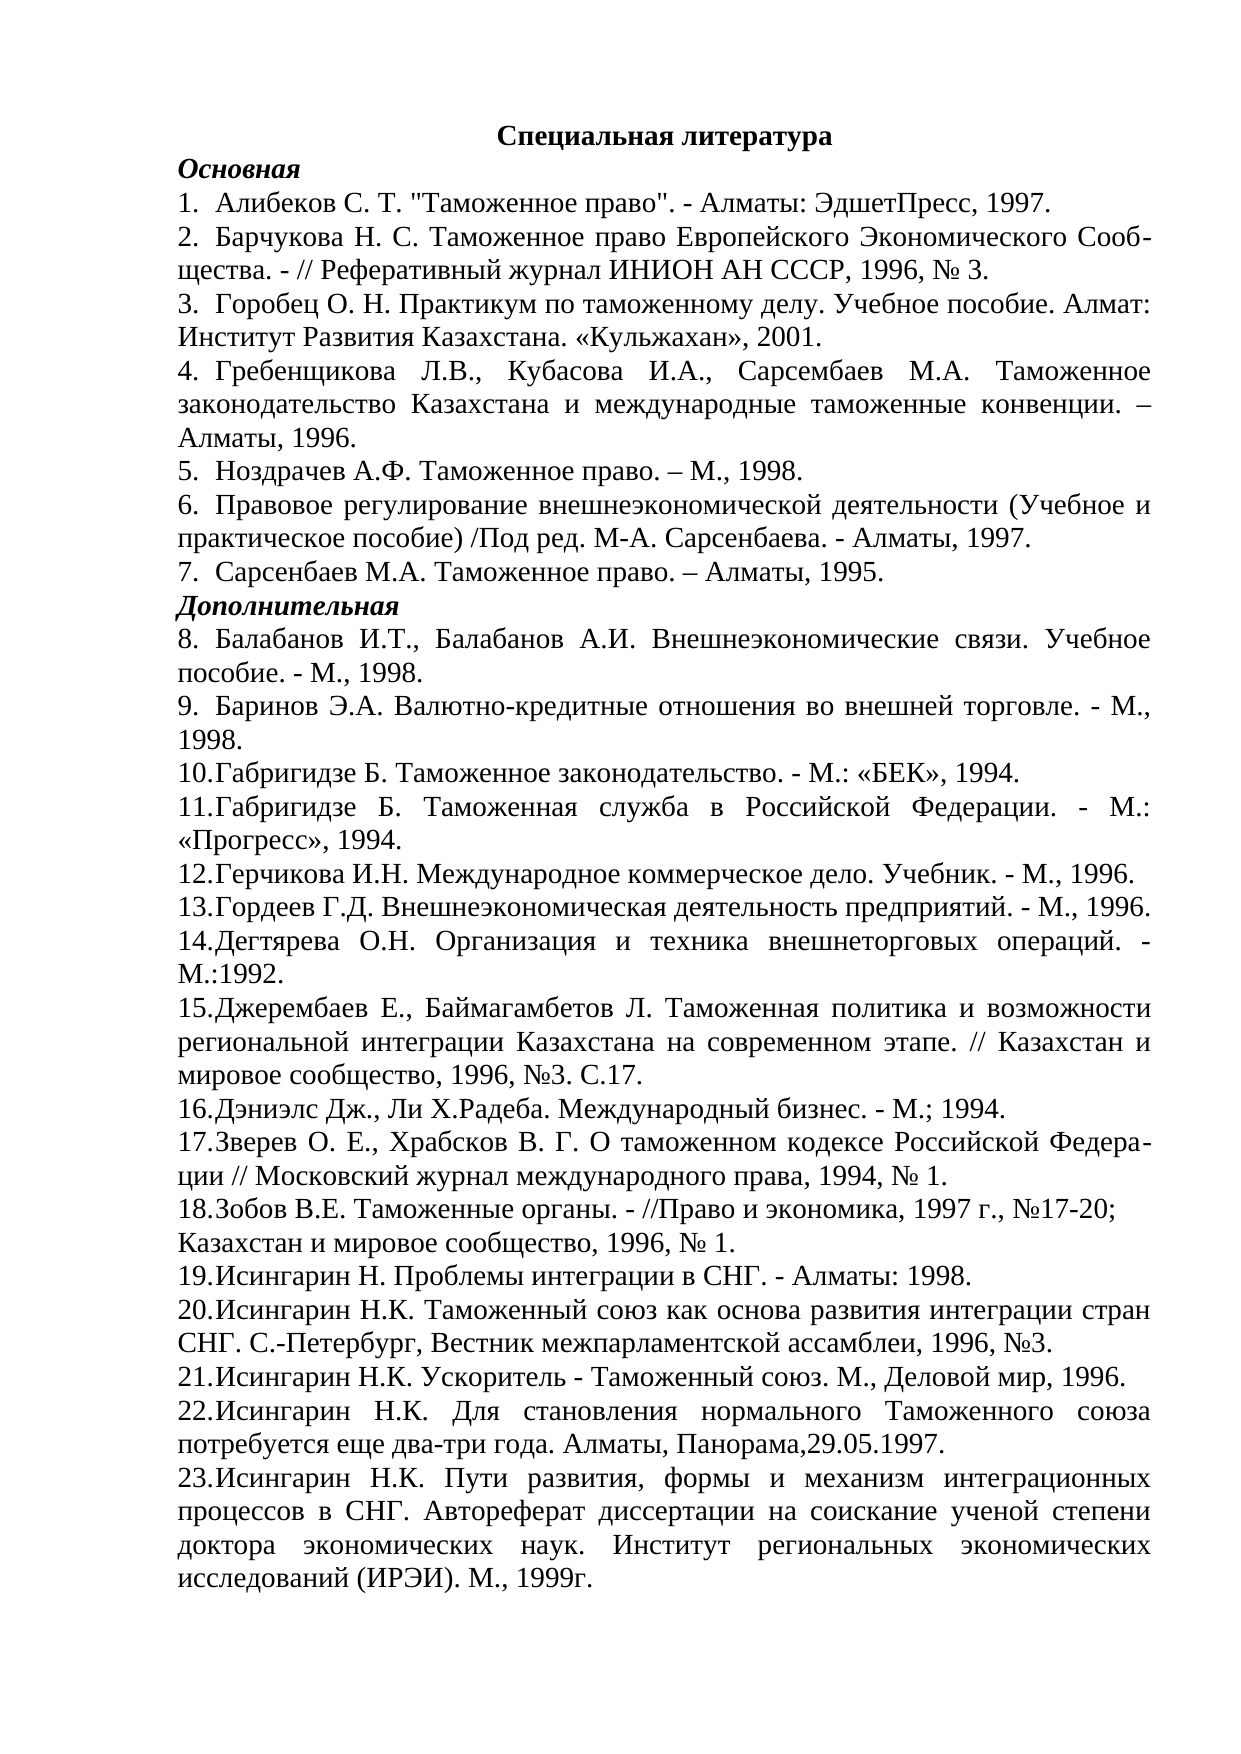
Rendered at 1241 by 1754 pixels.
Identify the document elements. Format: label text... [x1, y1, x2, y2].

list Габригидзе Б. Таможенная служба в Российской Федерации. - М.: «Прогресс», 1994. [177, 789, 1152, 856]
subtitle Дополнительная [177, 588, 1152, 621]
list Гребенщикова Л.В., Кубасова И.А., Сарсембаев М.А. Таможенное законодательство Казахстана и международные таможенные конвенции. – Алматы, 1996. [177, 353, 1152, 453]
list Герчикова И.Н. Международное коммерческое дело. Учебник. - М., 1996. [177, 856, 1152, 889]
subtitle Основная [177, 152, 1152, 185]
list Зобов В.Е. Таможенные органы. - //Право и экономика, 1997 г., №17-20; [177, 1191, 1152, 1225]
list Ноздрачев А.Ф. Таможенное право. – М., 1998. [177, 453, 1152, 487]
list Габригидзе Б. Таможенное законодательство. - М.: «БЕК», 1994. [177, 755, 1152, 789]
list Сарсенбаев М.А. Таможенное право. – Алматы, 1995. [177, 554, 1152, 588]
list Правовое регулирование внешнеэкономической деятельности (Учебное и практическое пособие) /Под ред. М-А. Сарсенбаева. - Алматы, 1997. [177, 487, 1152, 554]
list Джерембаев Е., Баймагамбетов Л. Таможенная политика и возможности региональной интеграции Казахстана на современном этапе. // Казахстан и мировое сообщество, 1996, №3. С.17. [177, 990, 1152, 1091]
list Дэниэлс Дж., Ли Х.Радеба. Международный бизнес. - М.; 1994. [177, 1091, 1152, 1124]
list Исингарин Н.К. Для становления нормального Таможенного союза потребуется еще два-три года. Алматы, Панорама,29.05.1997. [177, 1393, 1152, 1460]
list Исингарин Н.К. Ускоритель - Таможенный союз. М., Деловой мир, 1996. [177, 1359, 1152, 1393]
text Казахстан и мировое сообщество, 1996, № 1. [177, 1225, 1152, 1258]
list Балабанов И.Т., Балабанов А.И. Внешнеэкономические связи. Учебное пособие. - М., 1998. [177, 621, 1152, 688]
list Исингарин Н.К. Пути развития, формы и механизм интеграционных процессов в СНГ. Автореферат диссертации на соискание ученой степени доктора экономических наук. Институт региональных экономических исследований (ИРЭИ). М., 1999г. [177, 1460, 1152, 1594]
list Баринов Э.А. Валютно-кредитные отношения во внешней торговле. - М., 1998. [177, 688, 1152, 755]
list Исингарин Н. Проблемы интеграции в СНГ. - Алматы: 1998. [177, 1258, 1152, 1292]
list Дегтярева О.Н. Организация и техника внешнеторговых операций. - М.:1992. [177, 923, 1152, 990]
list Барчукова Н. С. Таможенное право Европейского Экономического Сообщества. - // Реферативный журнал ИНИОН АН СССР, 1996, № 3. [177, 219, 1152, 286]
list Исингарин Н.К. Таможенный союз как основа развития интеграции стран СНГ. С.-Петербург, Вестник межпарламентской ассамблеи, 1996, №3. [177, 1292, 1152, 1359]
subtitle Специальная литература [177, 118, 1152, 152]
list Горобец О. Н. Практикум по таможенному делу. Учебное пособие. Алмат: Институт Развития Казахстана. «Кульжахан», 2001. [177, 286, 1152, 353]
list Алибеков С. Т. "Таможенное право". - Алматы: ЭдшетПресс, 1997. [177, 185, 1152, 219]
list Гордеев Г.Д. Внешнеэкономическая деятельность предприятий. - М., 1996. [177, 889, 1152, 923]
list Зверев О. Е., Храбсков В. Г. О таможенном кодексе Российской Федерации // Московский журнал международного права, 1994, № 1. [177, 1124, 1152, 1191]
